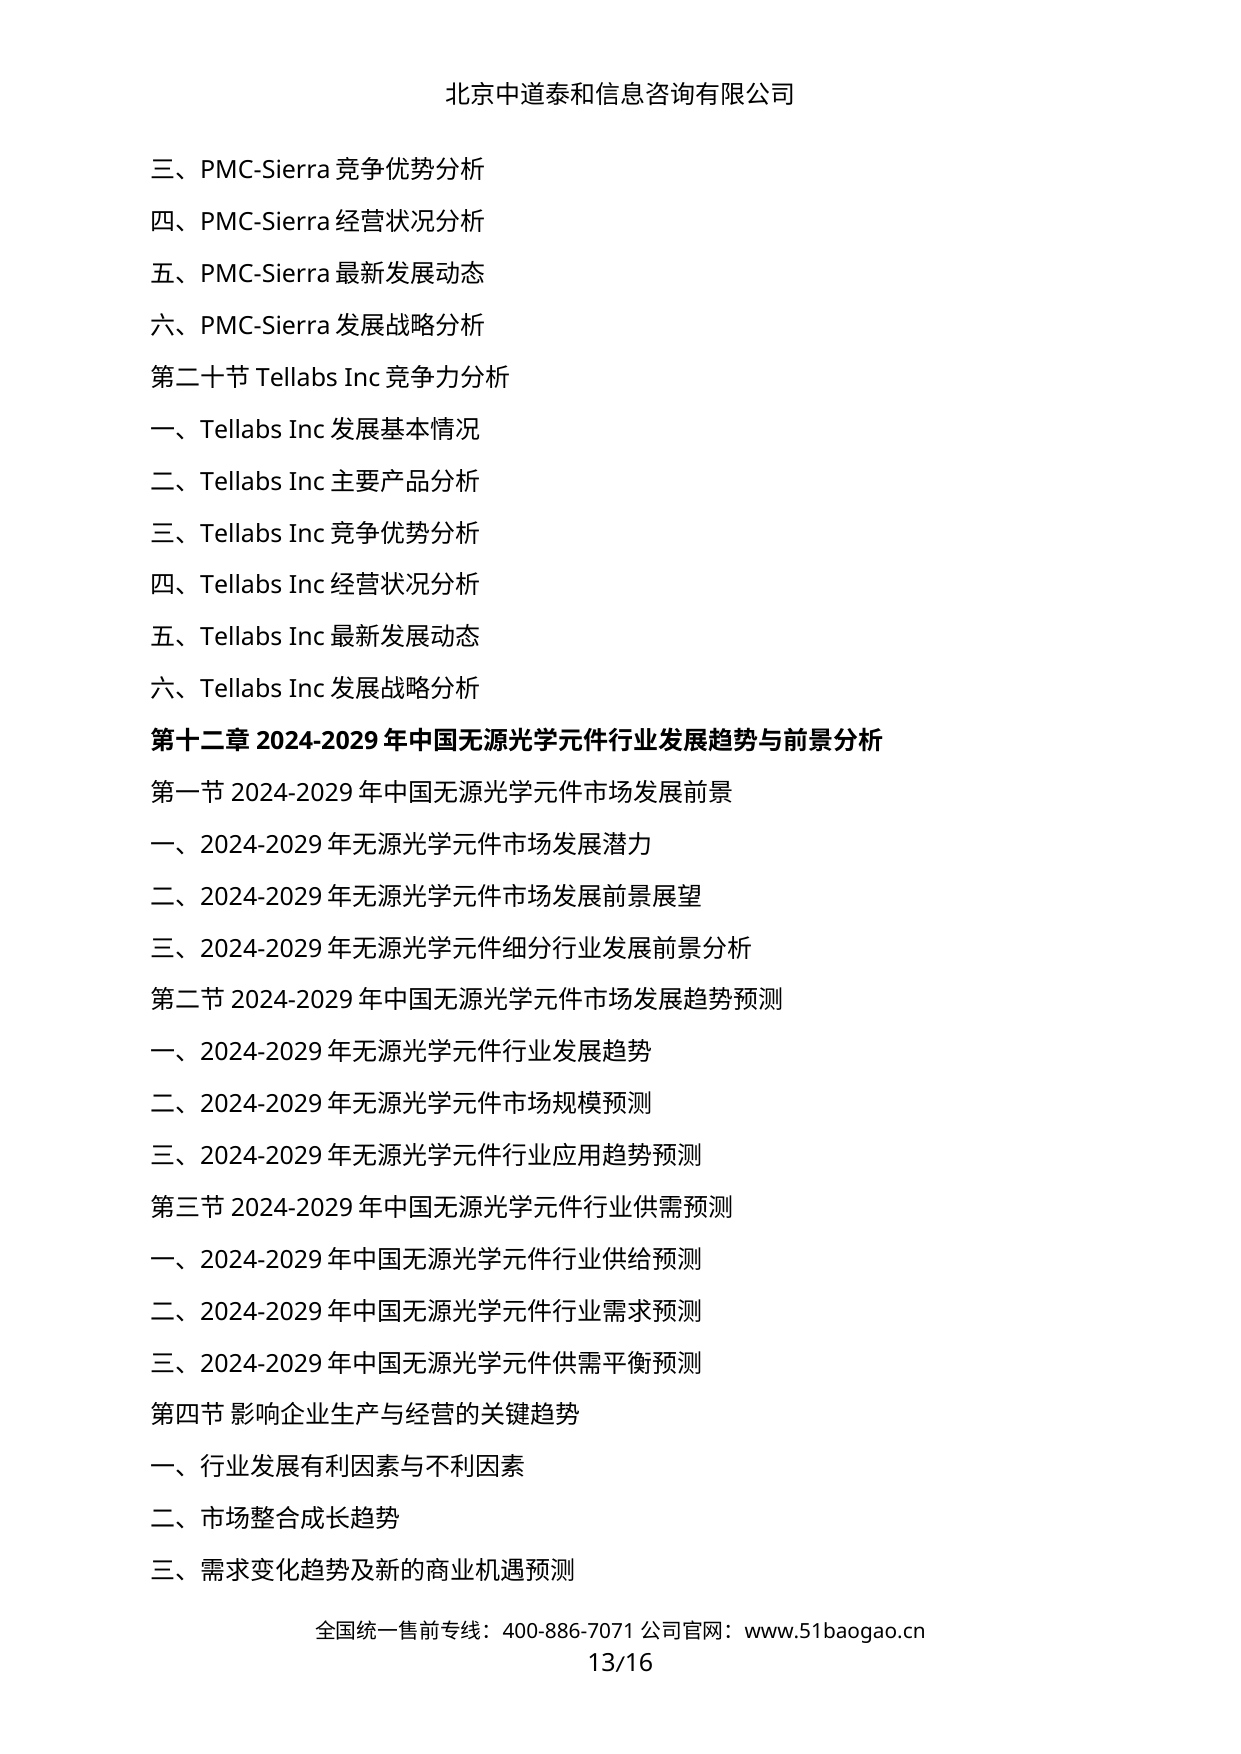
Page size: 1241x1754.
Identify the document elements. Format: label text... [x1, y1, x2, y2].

text 五、Tellabs Inc最新发展动态 [150, 617, 1090, 653]
text 一、行业发展有利因素与不利因素 [150, 1447, 1090, 1483]
text 二、市场整合成长趋势 [150, 1499, 1090, 1535]
text 三、Tellabs Inc竞争优势分析 [150, 513, 1090, 549]
text 三、2024-2029年无源光学元件行业应用趋势预测 [150, 1136, 1090, 1172]
text 第十二章 2024-2029年中国无源光学元件行业发展趋势与前景分析 [150, 721, 1090, 757]
text 二、Tellabs Inc主要产品分析 [150, 461, 1090, 497]
text 第四节 影响企业生产与经营的关键趋势 [150, 1395, 1090, 1431]
text 五、PMC-Sierra最新发展动态 [150, 254, 1090, 290]
text 第二十节 Tellabs Inc竞争力分析 [150, 357, 1090, 394]
text 六、Tellabs Inc发展战略分析 [150, 669, 1090, 705]
text 三、2024-2029年中国无源光学元件供需平衡预测 [150, 1343, 1090, 1379]
text 第二节 2024-2029年中国无源光学元件市场发展趋势预测 [150, 980, 1090, 1016]
text 二、2024-2029年无源光学元件市场规模预测 [150, 1084, 1090, 1120]
text 二、2024-2029年无源光学元件市场发展前景展望 [150, 876, 1090, 912]
text 三、2024-2029年无源光学元件细分行业发展前景分析 [150, 928, 1090, 964]
text 一、2024-2029年无源光学元件市场发展潜力 [150, 824, 1090, 861]
text 四、Tellabs Inc经营状况分析 [150, 565, 1090, 601]
text 一、Tellabs Inc发展基本情况 [150, 409, 1090, 446]
text 三、需求变化趋势及新的商业机遇预测 [150, 1551, 1090, 1587]
text 一、2024-2029年无源光学元件行业发展趋势 [150, 1032, 1090, 1068]
text 第一节 2024-2029年中国无源光学元件市场发展前景 [150, 772, 1090, 809]
text 二、2024-2029年中国无源光学元件行业需求预测 [150, 1291, 1090, 1327]
text 第三节 2024-2029年中国无源光学元件行业供需预测 [150, 1187, 1090, 1224]
text 六、PMC-Sierra发展战略分析 [150, 306, 1090, 342]
text 三、PMC-Sierra竞争优势分析 [150, 150, 1090, 186]
text 四、PMC-Sierra经营状况分析 [150, 202, 1090, 238]
text 一、2024-2029年中国无源光学元件行业供给预测 [150, 1239, 1090, 1276]
